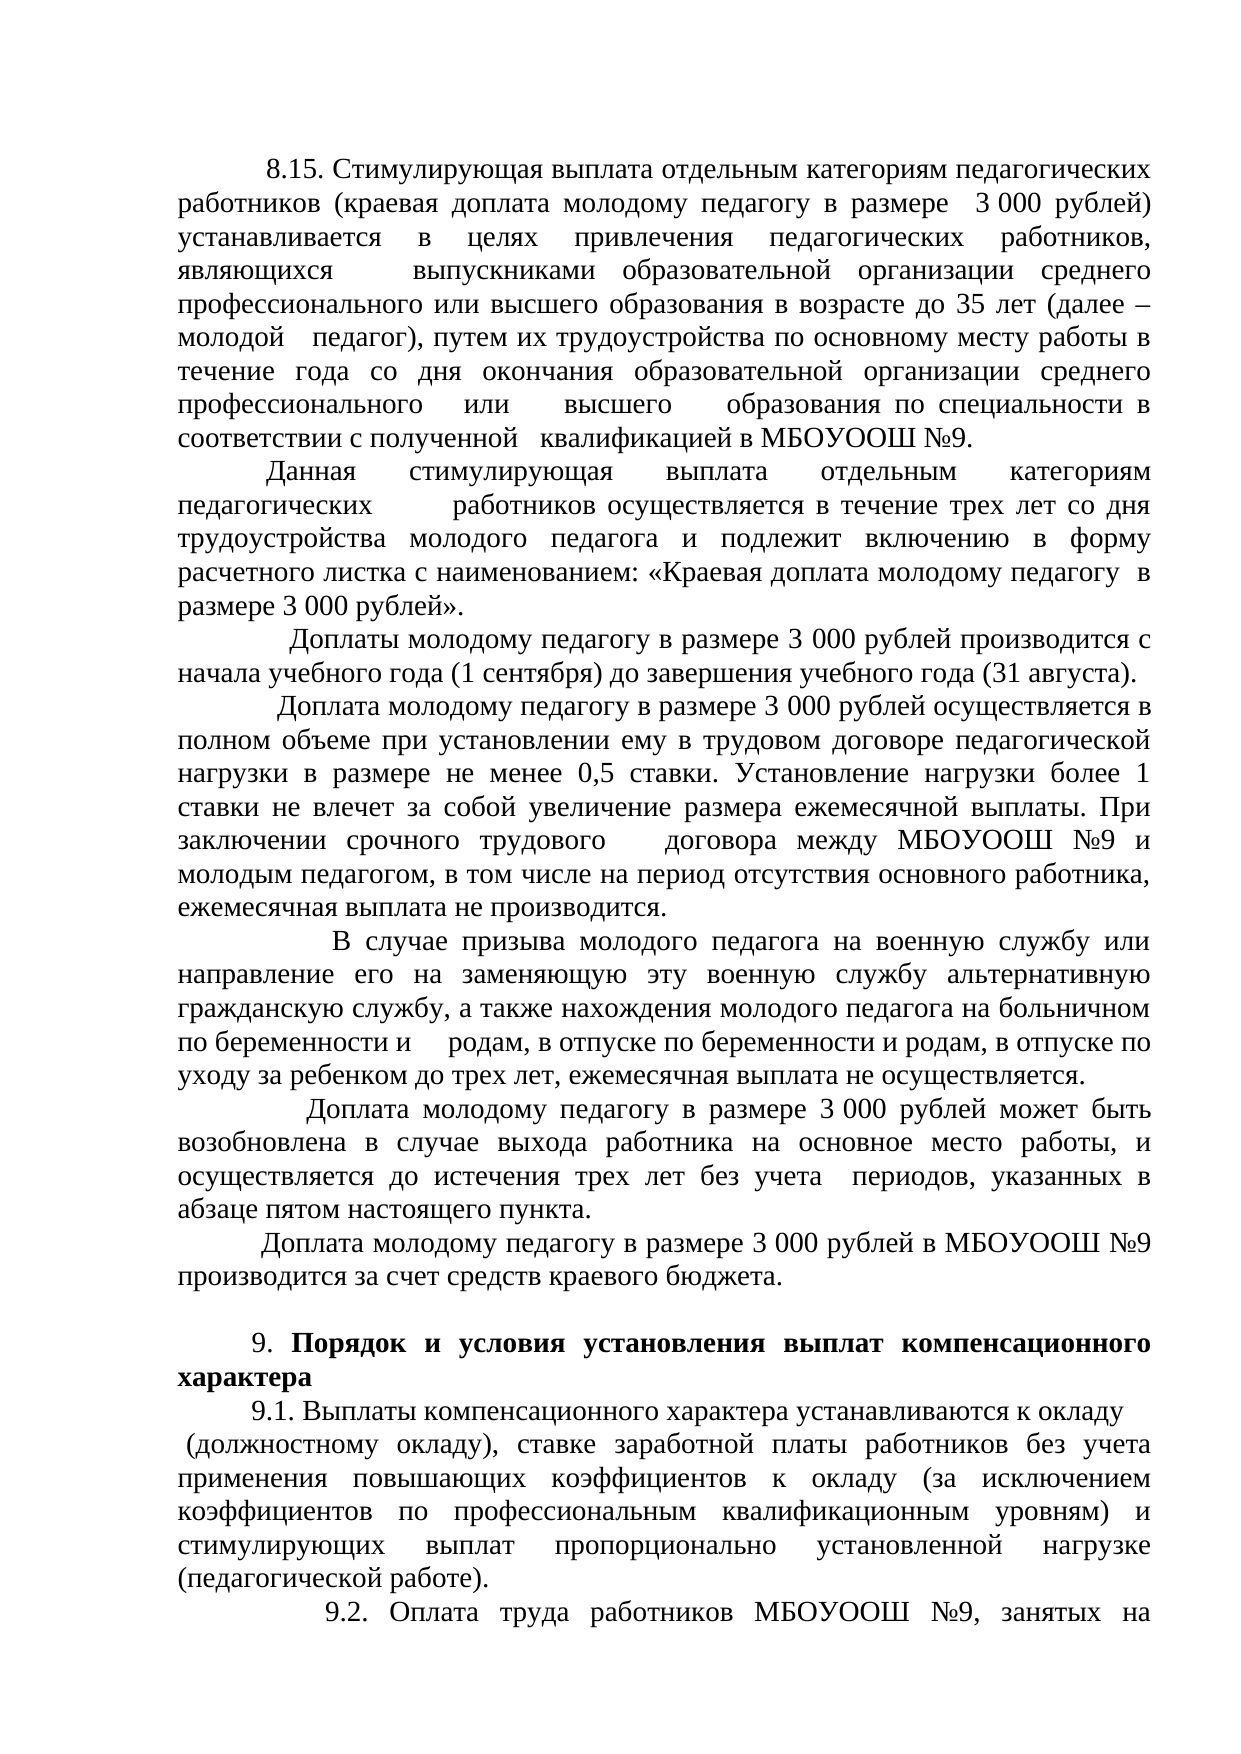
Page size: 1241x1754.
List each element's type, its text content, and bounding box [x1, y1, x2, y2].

text Доплата молодому педагогу в размере 3 000 рублей в МБОУООШ №9 производится за счет средств краевого бюджета. [177, 1225, 1152, 1292]
text В случае призыва молодого педагога на военную службу или направление его на заменяющую эту военную службу альтернативную гражданскую службу, а также нахождения молодого педагога на больничном по беременности и родам, в отпуске по беременности и родам, в отпуске по уходу за ребенком до трех лет, ежемесячная выплата не осуществляется. [177, 923, 1152, 1091]
text 9.1. Выплаты компенсационного характера устанавливаются к окладу [177, 1393, 1152, 1426]
text 9. Порядок и условия установления выплат компенсационного характера [177, 1326, 1152, 1393]
text 8.15. Стимулирующая выплата отдельным категориям педагогических работников (краевая доплата молодому педагогу в размере 3 000 рублей) устанавливается в целях привлечения педагогических работников, являющихся выпускниками образовательной организации среднего профессионального или высшего образования в возрасте до 35 лет (далее – молодой педагог), путем их трудоустройства по основному месту работы в течение года со дня окончания образовательной организации среднего профессионального или высшего образования по специальности в соответствии с полученной квалификацией в МБОУООШ №9. [177, 152, 1152, 453]
text Данная стимулирующая выплата отдельным категориям педагогических работников осуществляется в течение трех лет со дня трудоустройства молодого педагога и подлежит включению в форму расчетного листка с наименованием: «Краевая доплата молодому педагогу в размере 3 000 рублей». [177, 453, 1152, 621]
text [177, 1594, 1152, 1627]
text Доплата молодому педагогу в размере 3 000 рублей может быть возобновлена в случае выхода работника на основное место работы, и осуществляется до истечения трех лет без учета периодов, указанных в абзаце пятом настоящего пункта. [177, 1091, 1152, 1225]
text Доплата молодому педагогу в размере 3 000 рублей осуществляется в полном объеме при установлении ему в трудовом договоре педагогической нагрузки в размере не менее 0,5 ставки. Установление нагрузки более 1 ставки не влечет за собой увеличение размера ежемесячной выплаты. При заключении срочного трудового договора между МБОУООШ №9 и молодым педагогом, в том числе на период отсутствия основного работника, ежемесячная выплата не производится. [177, 688, 1152, 923]
text (должностному окладу), ставке заработной платы работников без учета применения повышающих коэффициентов к окладу (за исключением коэффициентов по профессиональным квалификационным уровням) и стимулирующих выплат пропорционально установленной нагрузке (педагогической работе). [177, 1426, 1152, 1594]
text Доплаты молодому педагогу в размере 3 000 рублей производится с начала учебного года (1 сентября) до завершения учебного года (31 августа). [177, 621, 1152, 688]
